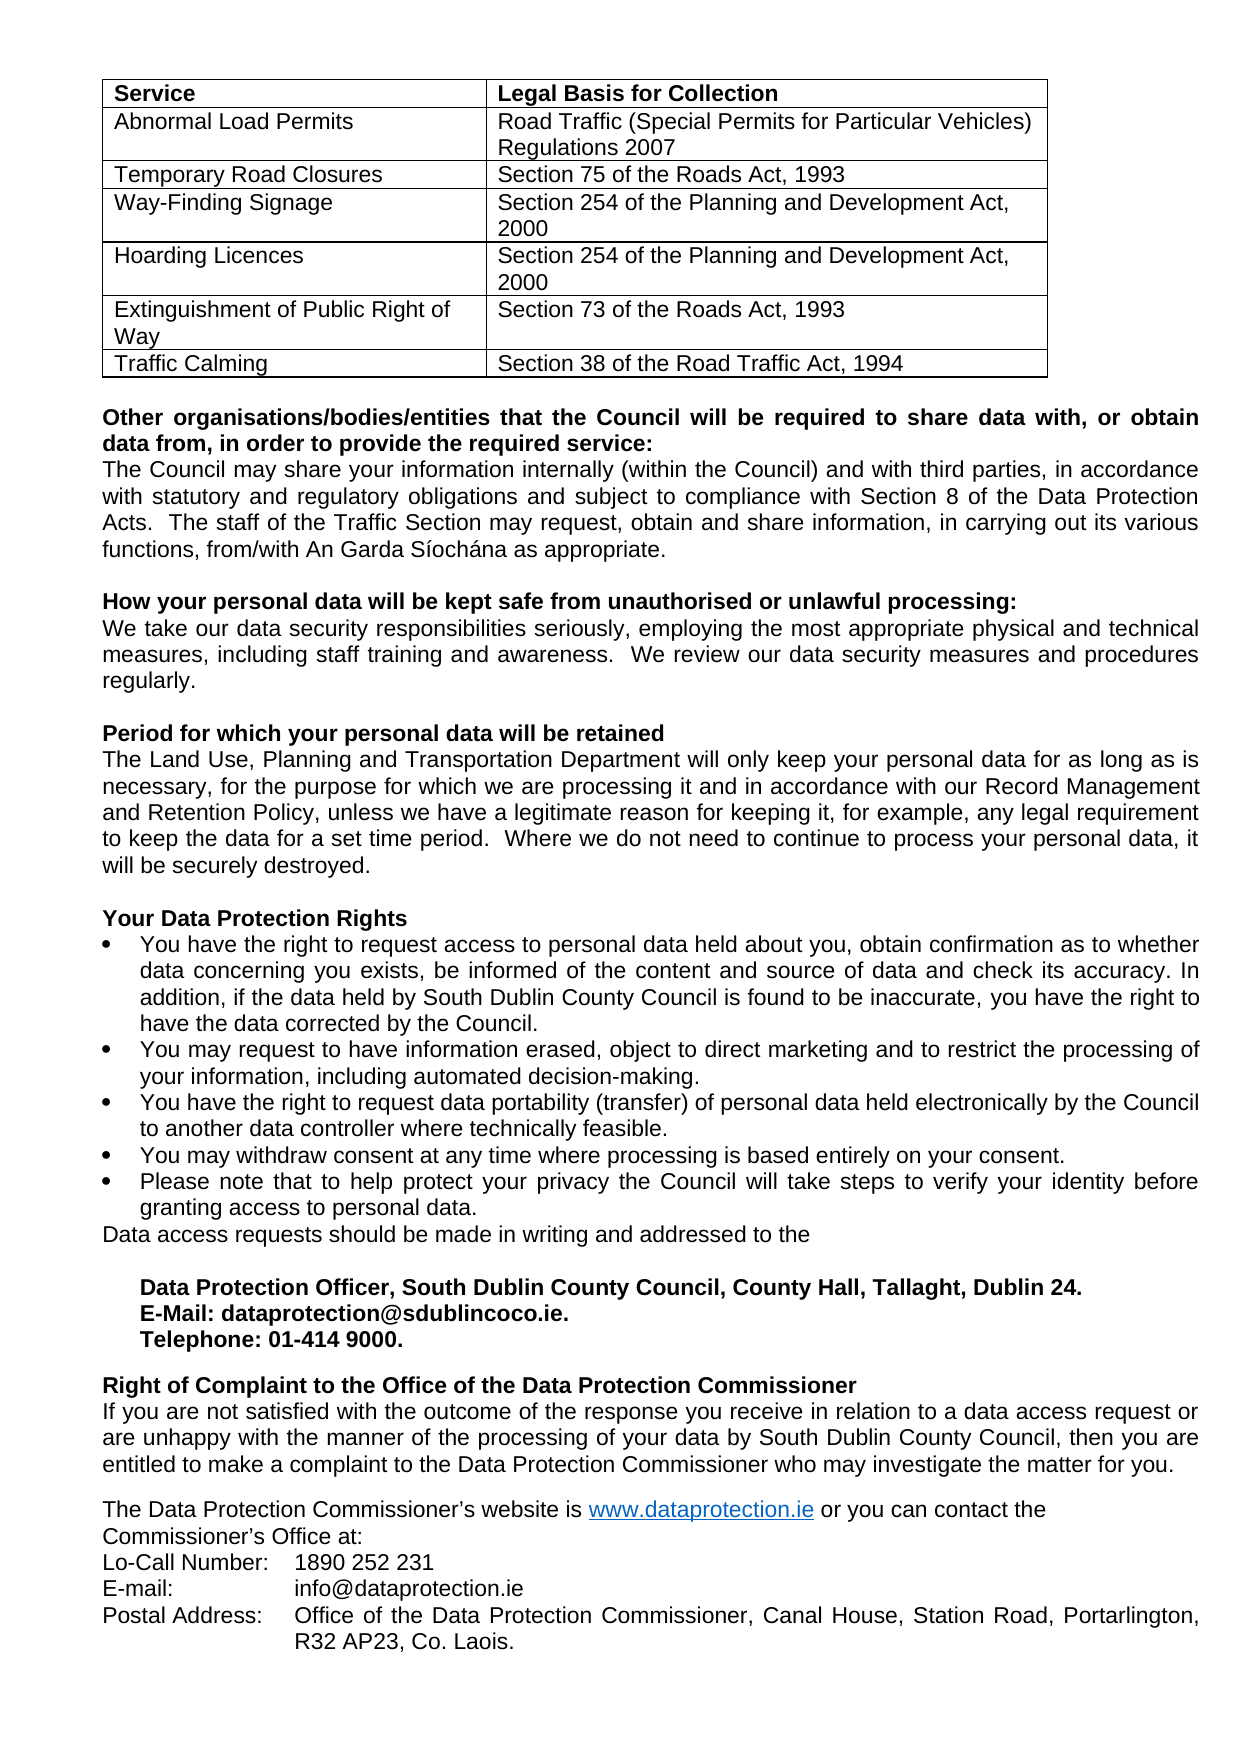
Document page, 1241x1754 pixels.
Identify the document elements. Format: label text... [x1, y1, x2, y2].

text Postal Address: Office of the Data Protection Commissioner, Canal House, Station Road, Portarlington, R32 AP23, Co. Laois. [102, 1602, 1201, 1654]
text Period for which your personal data will be retained [102, 720, 1201, 746]
text Data access requests should be made in writing and addressed to the [102, 1221, 1201, 1247]
text Right of Complaint to the Office of the Data Protection Commissioner [102, 1372, 1201, 1398]
table_cell Section 75 of the Roads Act, 1993 [487, 161, 1047, 188]
text Your Data Protection Rights [102, 904, 1201, 931]
text Other organisations/bodies/entities that the Council will be required to share data with, or obtain data from, in order to provide the required service: [102, 404, 1201, 456]
list Please note that to help protect your privacy the Council will take steps to verify your identity before granting access to personal data. [102, 1168, 1201, 1221]
table_cell Traffic Calming [103, 350, 486, 376]
text We take our data security responsibilities seriously, employing the most appropriate physical and technical measures, including staff training and awareness. We review our data security measures and procedures regularly. [102, 614, 1201, 694]
table_header Legal Basis for Collection [487, 80, 1047, 107]
table_cell Hoarding Licences [103, 243, 486, 295]
table_cell Road Traffic (Special Permits for Particular Vehicles) Regulations 2007 [487, 108, 1047, 160]
table_cell Section 254 of the Planning and Development Act, 2000 [487, 189, 1047, 241]
list You have the right to request data portability (transfer) of personal data held electronically by the Council to another data controller where technically feasible. [102, 1089, 1201, 1142]
text Lo-Call Number: 1890 252 231 [102, 1549, 1201, 1575]
table_header Service [103, 80, 486, 107]
text E-Mail: dataprotection@sdublincoco.ie. [139, 1300, 1201, 1326]
table_cell Section 254 of the Planning and Development Act, 2000 [487, 243, 1047, 295]
text If you are not satisfied with the outcome of the response you receive in relation to a data access request or are unhappy with the manner of the processing of your data by South Dublin County Council, then you are entitled to make a complaint to the Data Protection Commissioner who may investigate the matter for you. [102, 1398, 1201, 1477]
text Data Protection Officer, South Dublin County Council, County Hall, Tallaght, Dublin 24. [139, 1273, 1201, 1300]
text The Council may share your information internally (within the Council) and with third parties, in accordance with statutory and regulatory obligations and subject to compliance with Section 8 of the Data Protection Acts. The staff of the Traffic Section may request, obtain and share information, in carrying out its various functions, from/with An Garda Síochána as appropriate. [102, 456, 1201, 562]
text Telephone: 01-414 9000. [139, 1326, 1201, 1352]
table_cell Way-Finding Signage [103, 189, 486, 241]
table_cell Temporary Road Closures [103, 161, 486, 188]
table_cell Section 38 of the Road Traffic Act, 1994 [487, 350, 1047, 376]
text How your personal data will be kept safe from unauthorised or unlawful processing: [102, 588, 1201, 614]
table_cell Section 73 of the Roads Act, 1993 [487, 296, 1047, 349]
list You may withdraw consent at any time where processing is based entirely on your consent. [102, 1142, 1201, 1168]
text E-mail: info@dataprotection.ie [102, 1575, 1201, 1602]
list You have the right to request access to personal data held about you, obtain confirmation as to whether data concerning you exists, be informed of the content and source of data and check its accuracy. In addition, if the data held by South Dublin County Council is found to be inaccurate, you have the right to have the data corrected by the Council. [102, 931, 1201, 1036]
text The Land Use, Planning and Transportation Department will only keep your personal data for as long as is necessary, for the purpose for which we are processing it and in accordance with our Record Management and Retention Policy, unless we have a legitimate reason for keeping it, for example, any legal requirement to keep the data for a set time period. Where we do not need to continue to process your personal data, it will be securely destroyed. [102, 746, 1201, 878]
text The Data Protection Commissioner’s website is www.dataprotection.ie or you can contact the Commissioner’s Office at: [102, 1496, 1201, 1549]
table_cell Extinguishment of Public Right of Way [103, 296, 486, 349]
table_cell Abnormal Load Permits [103, 108, 486, 160]
list You may request to have information erased, object to direct marketing and to restrict the processing of your information, including automated decision-making. [102, 1036, 1201, 1089]
